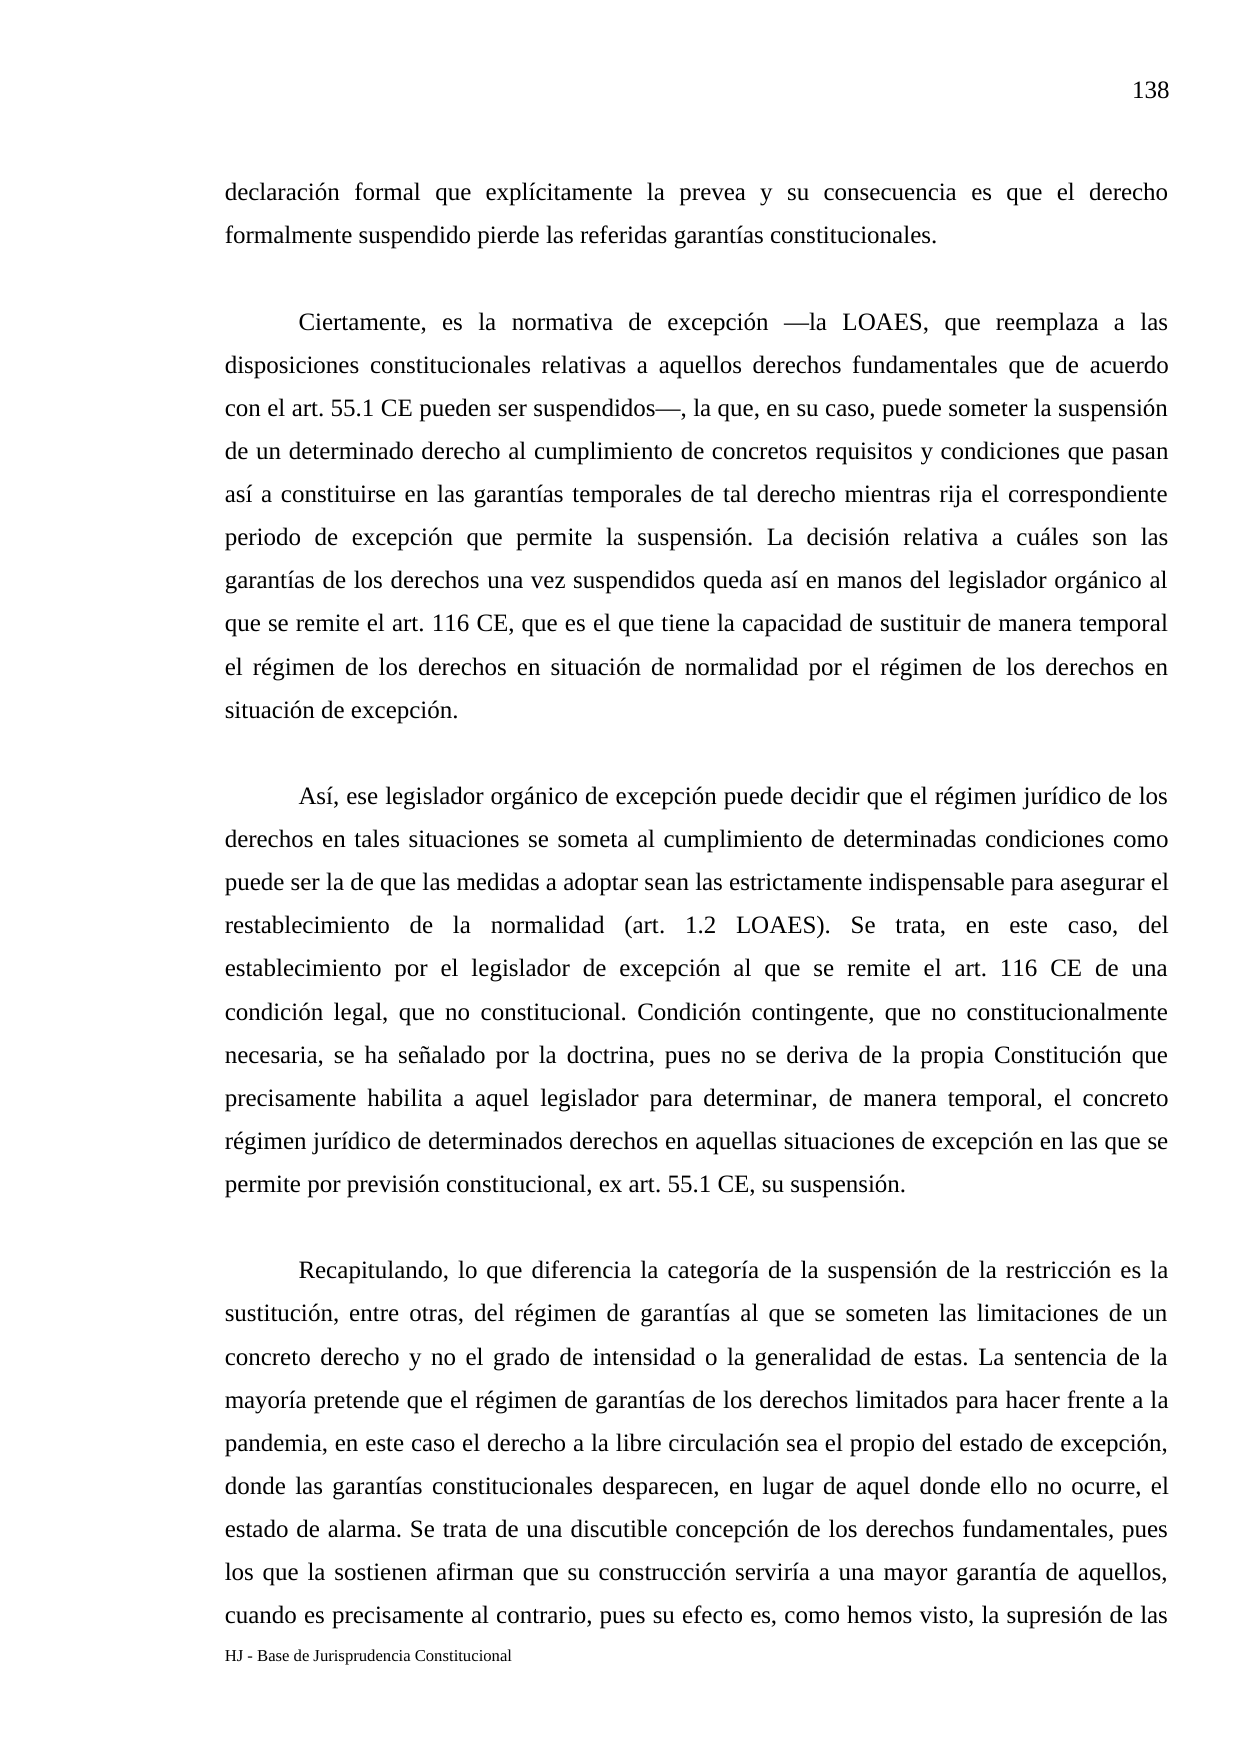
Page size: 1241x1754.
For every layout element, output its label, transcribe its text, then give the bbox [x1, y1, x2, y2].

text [224, 177, 1169, 249]
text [224, 1255, 1169, 1629]
text Así, ese legislador orgánico de excepción puede decidir que el régimen jurídico de los derechos en tales situaciones se someta al cumplimiento de determinadas condiciones como puede ser la de que las medidas a adoptar sean las estrictamente indispensable para asegurar el restablecimiento de la normalidad (art. 1.2 LOAES). Se trata, en este caso, del establecimiento por el legislador de excepción al que se remite el art. 116 CE de una condición legal, que no constitucional. Condición contingente, que no constitucionalmente necesaria, se ha señalado por la doctrina, pues no se deriva de la propia Constitución que precisamente habilita a aquel legislador para determinar, de manera temporal, el concreto régimen jurídico de determinados derechos en aquellas situaciones de excepción en las que se permite por previsión constitucional, ex art. 55.1 CE, su suspensión. [224, 781, 1169, 1198]
text Ciertamente, es la normativa de excepción —la LOAES, que reemplaza a las disposiciones constitucionales relativas a aquellos derechos fundamentales que de acuerdo con el art. 55.1 CE pueden ser suspendidos—, la que, en su caso, puede someter la suspensión de un determinado derecho al cumplimiento de concretos requisitos y condiciones que pasan así a constituirse en las garantías temporales de tal derecho mientras rija el correspondiente periodo de excepción que permite la suspensión. La decisión relativa a cuáles son las garantías de los derechos una vez suspendidos queda así en manos del legislador orgánico al que se remite el art. 116 CE, que es el que tiene la capacidad de sustituir de manera temporal el régimen de los derechos en situación de normalidad por el régimen de los derechos en situación de excepción. [224, 307, 1169, 723]
